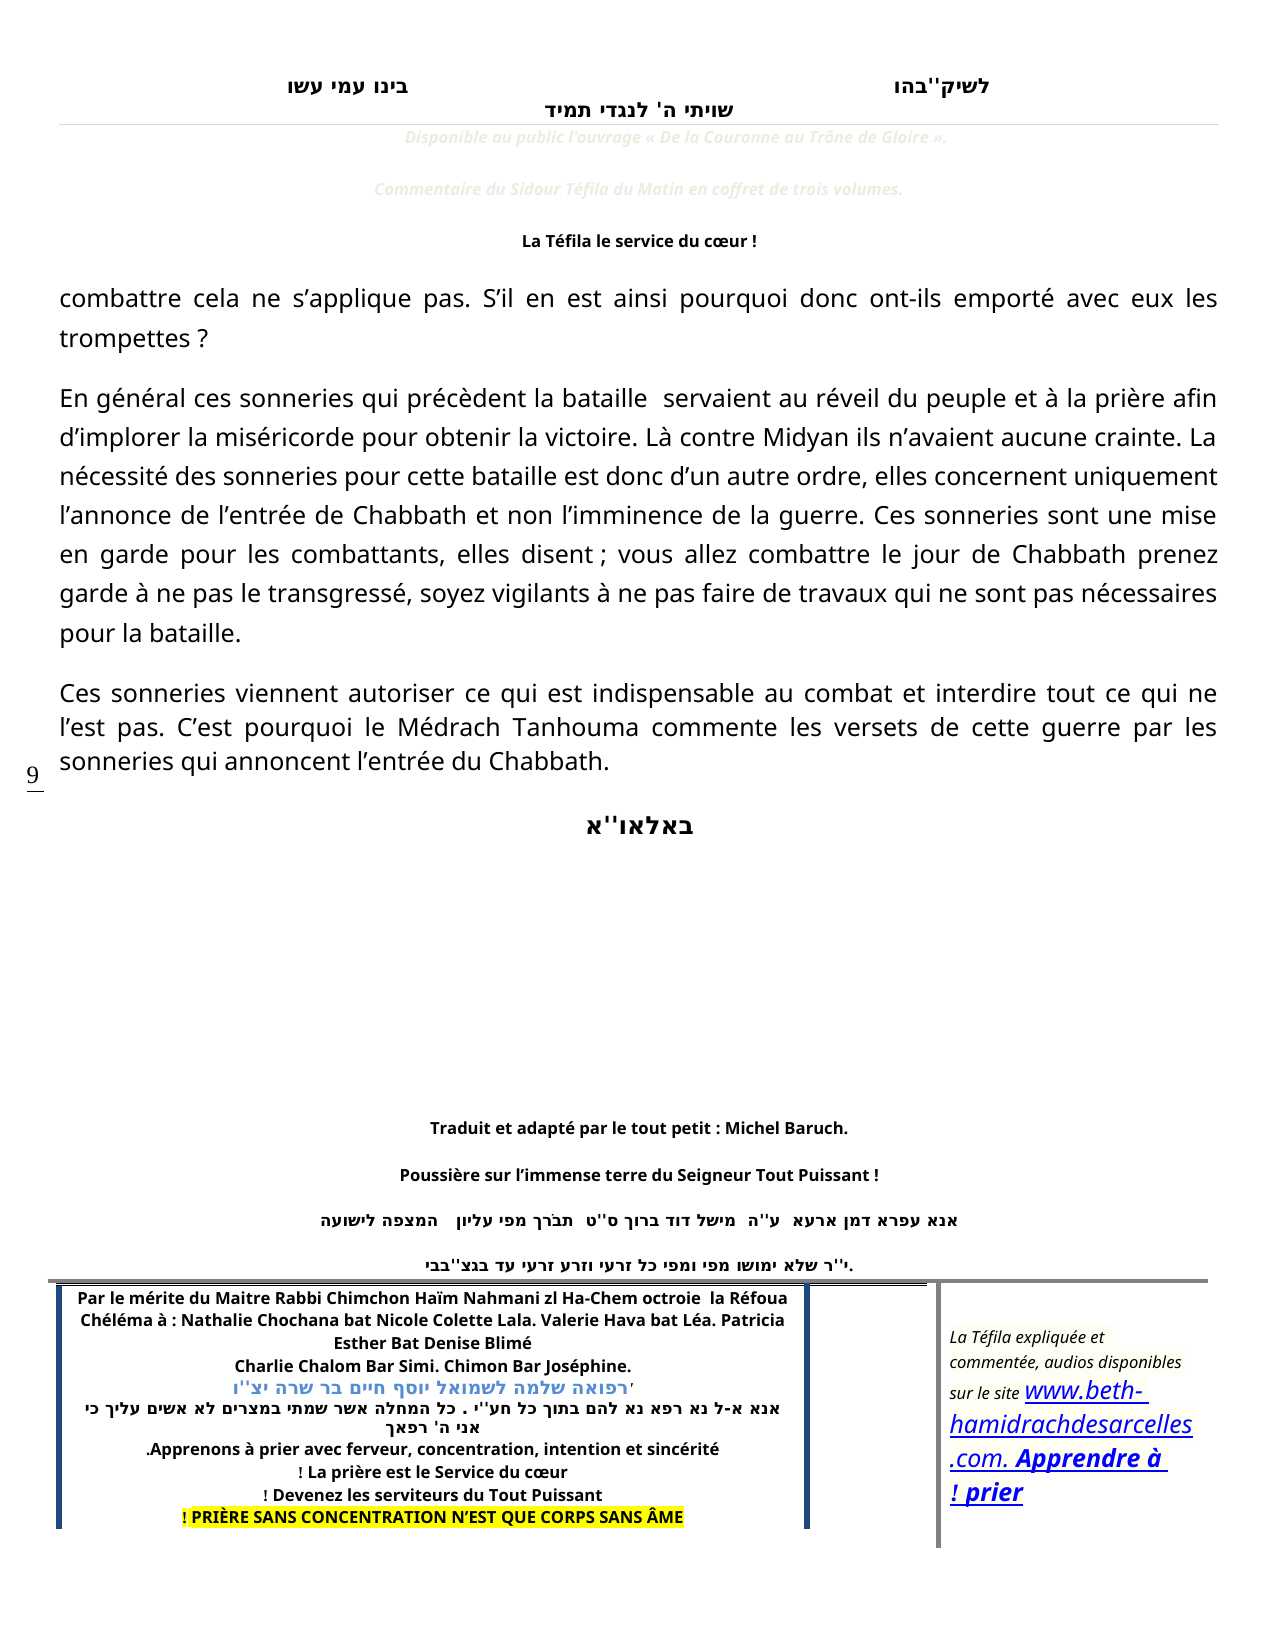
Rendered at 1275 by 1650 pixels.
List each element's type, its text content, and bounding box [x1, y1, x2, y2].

text י''ר שלא ימושו מפי ומפי כל זרעי וזרע זרעי עד בגצ''בבי. [59, 1253, 1219, 1276]
text באלאו''א [59, 811, 1219, 841]
text Poussière sur l’immense terre du Seigneur Tout Puissant ! [59, 1164, 1219, 1186]
text Ces sonneries viennent autoriser ce qui est indispensable au combat et interdire tout ce qui ne l’est pas. C’est pourquoi le Médrach Tanhouma commente les versets de cette guerre par les sonneries qui annoncent l’entrée du Chabbath. [59, 675, 1219, 777]
text אנא עפרא דמן ארעא ע''ה מישל דוד ברוך ס''ט תבֺרך מפי עליון המצפה לישועה [59, 1211, 1219, 1230]
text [59, 281, 1219, 354]
text Traduit et adapté par le tout petit : Michel Baruch. [59, 1117, 1219, 1139]
text En général ces sonneries qui précèdent la bataille servaient au réveil du peuple et à la prière afin d’implorer la miséricorde pour obtenir la victoire. Là contre Midyan ils n’avaient aucune crainte. La nécessité des sonneries pour cette bataille est donc d’un autre ordre, elles concernent uniquement l’annonce de l’entrée de Chabbath et non l’imminence de la guerre. Ces sonneries sont une mise en garde pour les combattants, elles disent ; vous allez combattre le jour de Chabbath prenez garde à ne pas le transgressé, soyez vigilants à ne pas faire de travaux qui ne sont pas nécessaires pour la bataille. [59, 380, 1219, 649]
